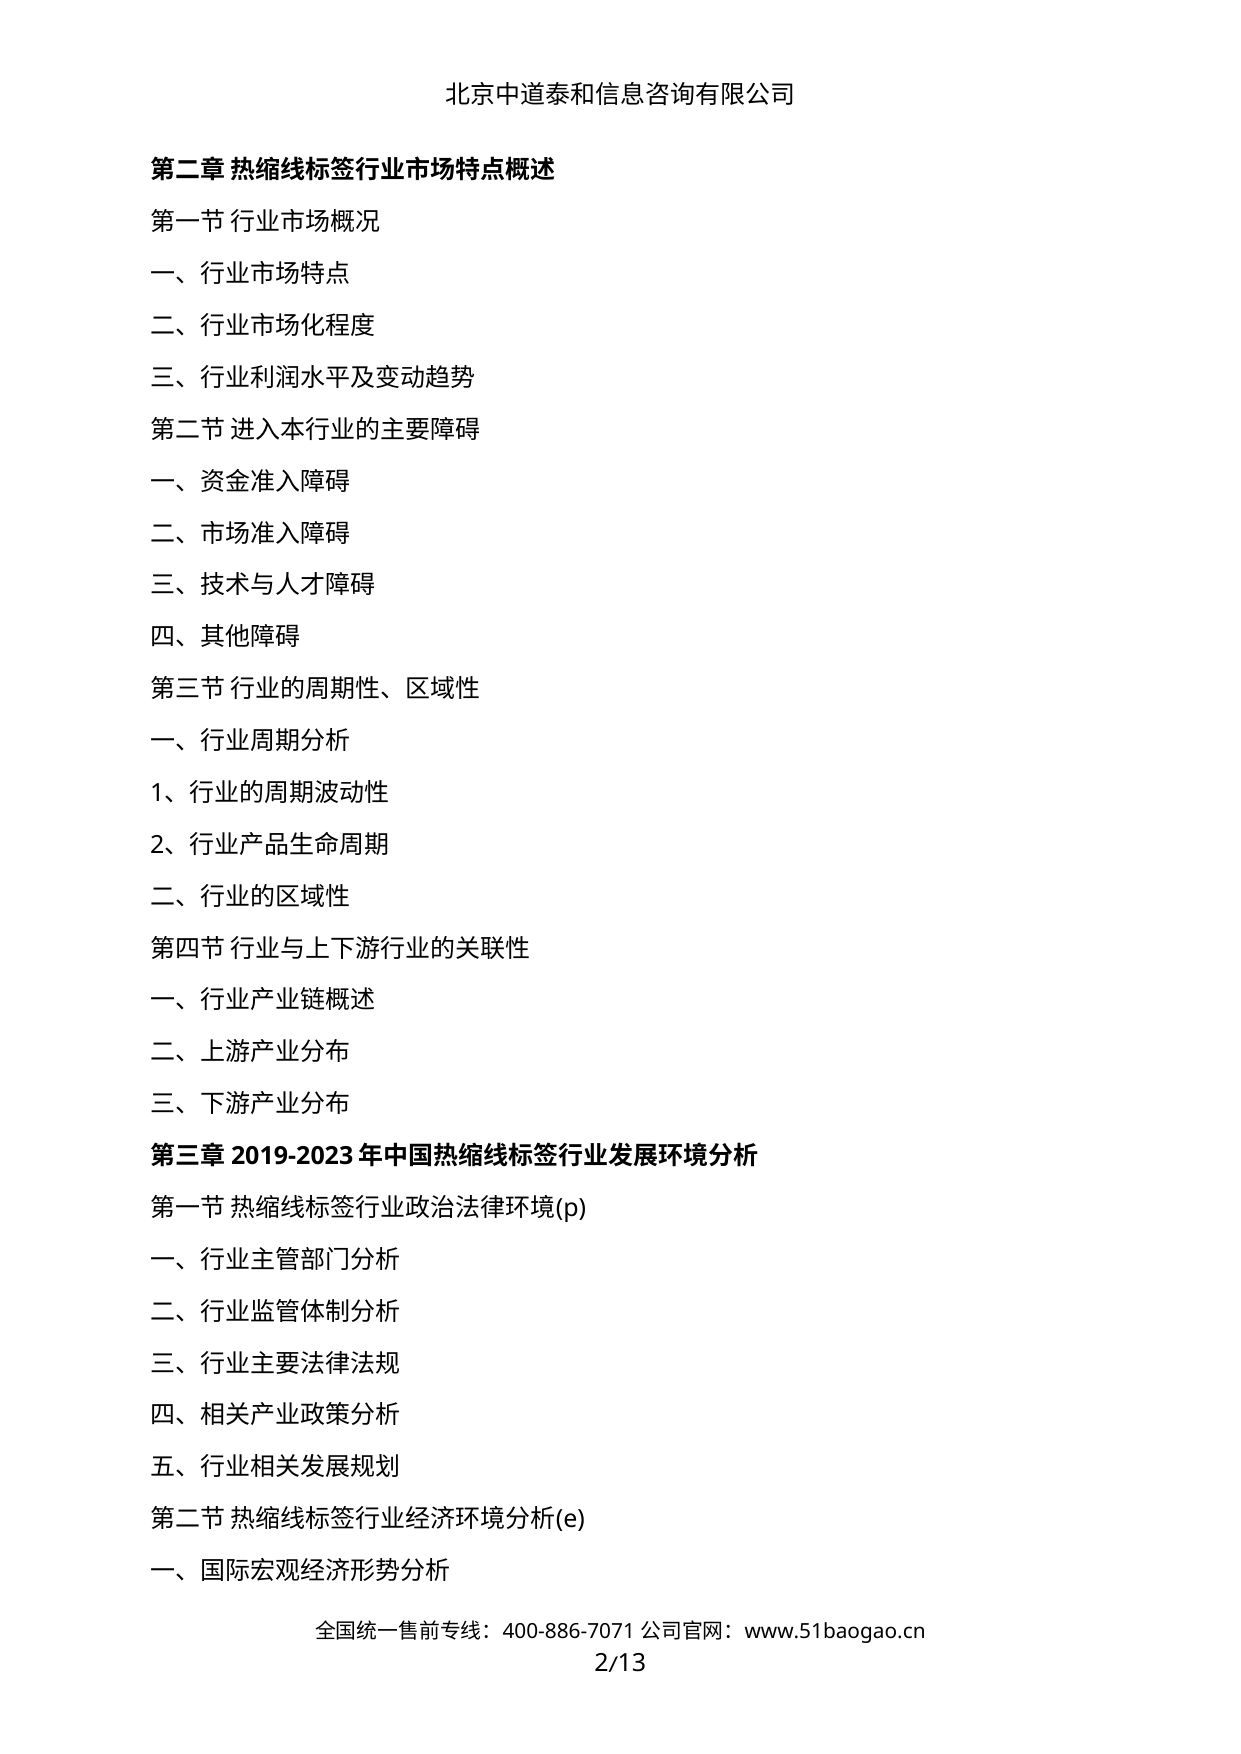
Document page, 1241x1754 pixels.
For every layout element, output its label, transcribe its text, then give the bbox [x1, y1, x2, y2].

text 第二章 热缩线标签行业市场特点概述 [150, 150, 1090, 186]
text 第四节 行业与上下游行业的关联性 [150, 928, 1090, 964]
text 三、行业主要法律法规 [150, 1343, 1090, 1379]
text 第一节 热缩线标签行业政治法律环境(p) [150, 1187, 1090, 1224]
text 二、行业的区域性 [150, 876, 1090, 912]
text 第二节 热缩线标签行业经济环境分析(e) [150, 1499, 1090, 1535]
text 四、相关产业政策分析 [150, 1395, 1090, 1431]
text 第三章 2019-2023年中国热缩线标签行业发展环境分析 [150, 1136, 1090, 1172]
text 一、行业市场特点 [150, 254, 1090, 290]
text 二、市场准入障碍 [150, 513, 1090, 549]
text 二、行业监管体制分析 [150, 1291, 1090, 1327]
text 2、行业产品生命周期 [150, 824, 1090, 861]
text 二、上游产业分布 [150, 1032, 1090, 1068]
text 五、行业相关发展规划 [150, 1447, 1090, 1483]
text 三、行业利润水平及变动趋势 [150, 357, 1090, 394]
text 四、其他障碍 [150, 617, 1090, 653]
text 第二节 进入本行业的主要障碍 [150, 409, 1090, 446]
text 一、行业周期分析 [150, 721, 1090, 757]
text 第一节 行业市场概况 [150, 202, 1090, 238]
text 三、技术与人才障碍 [150, 565, 1090, 601]
text 一、行业产业链概述 [150, 980, 1090, 1016]
text 一、资金准入障碍 [150, 461, 1090, 497]
text 二、行业市场化程度 [150, 306, 1090, 342]
text 一、国际宏观经济形势分析 [150, 1551, 1090, 1587]
text 1、行业的周期波动性 [150, 772, 1090, 809]
text 三、下游产业分布 [150, 1084, 1090, 1120]
text 第三节 行业的周期性、区域性 [150, 669, 1090, 705]
text 一、行业主管部门分析 [150, 1239, 1090, 1276]
